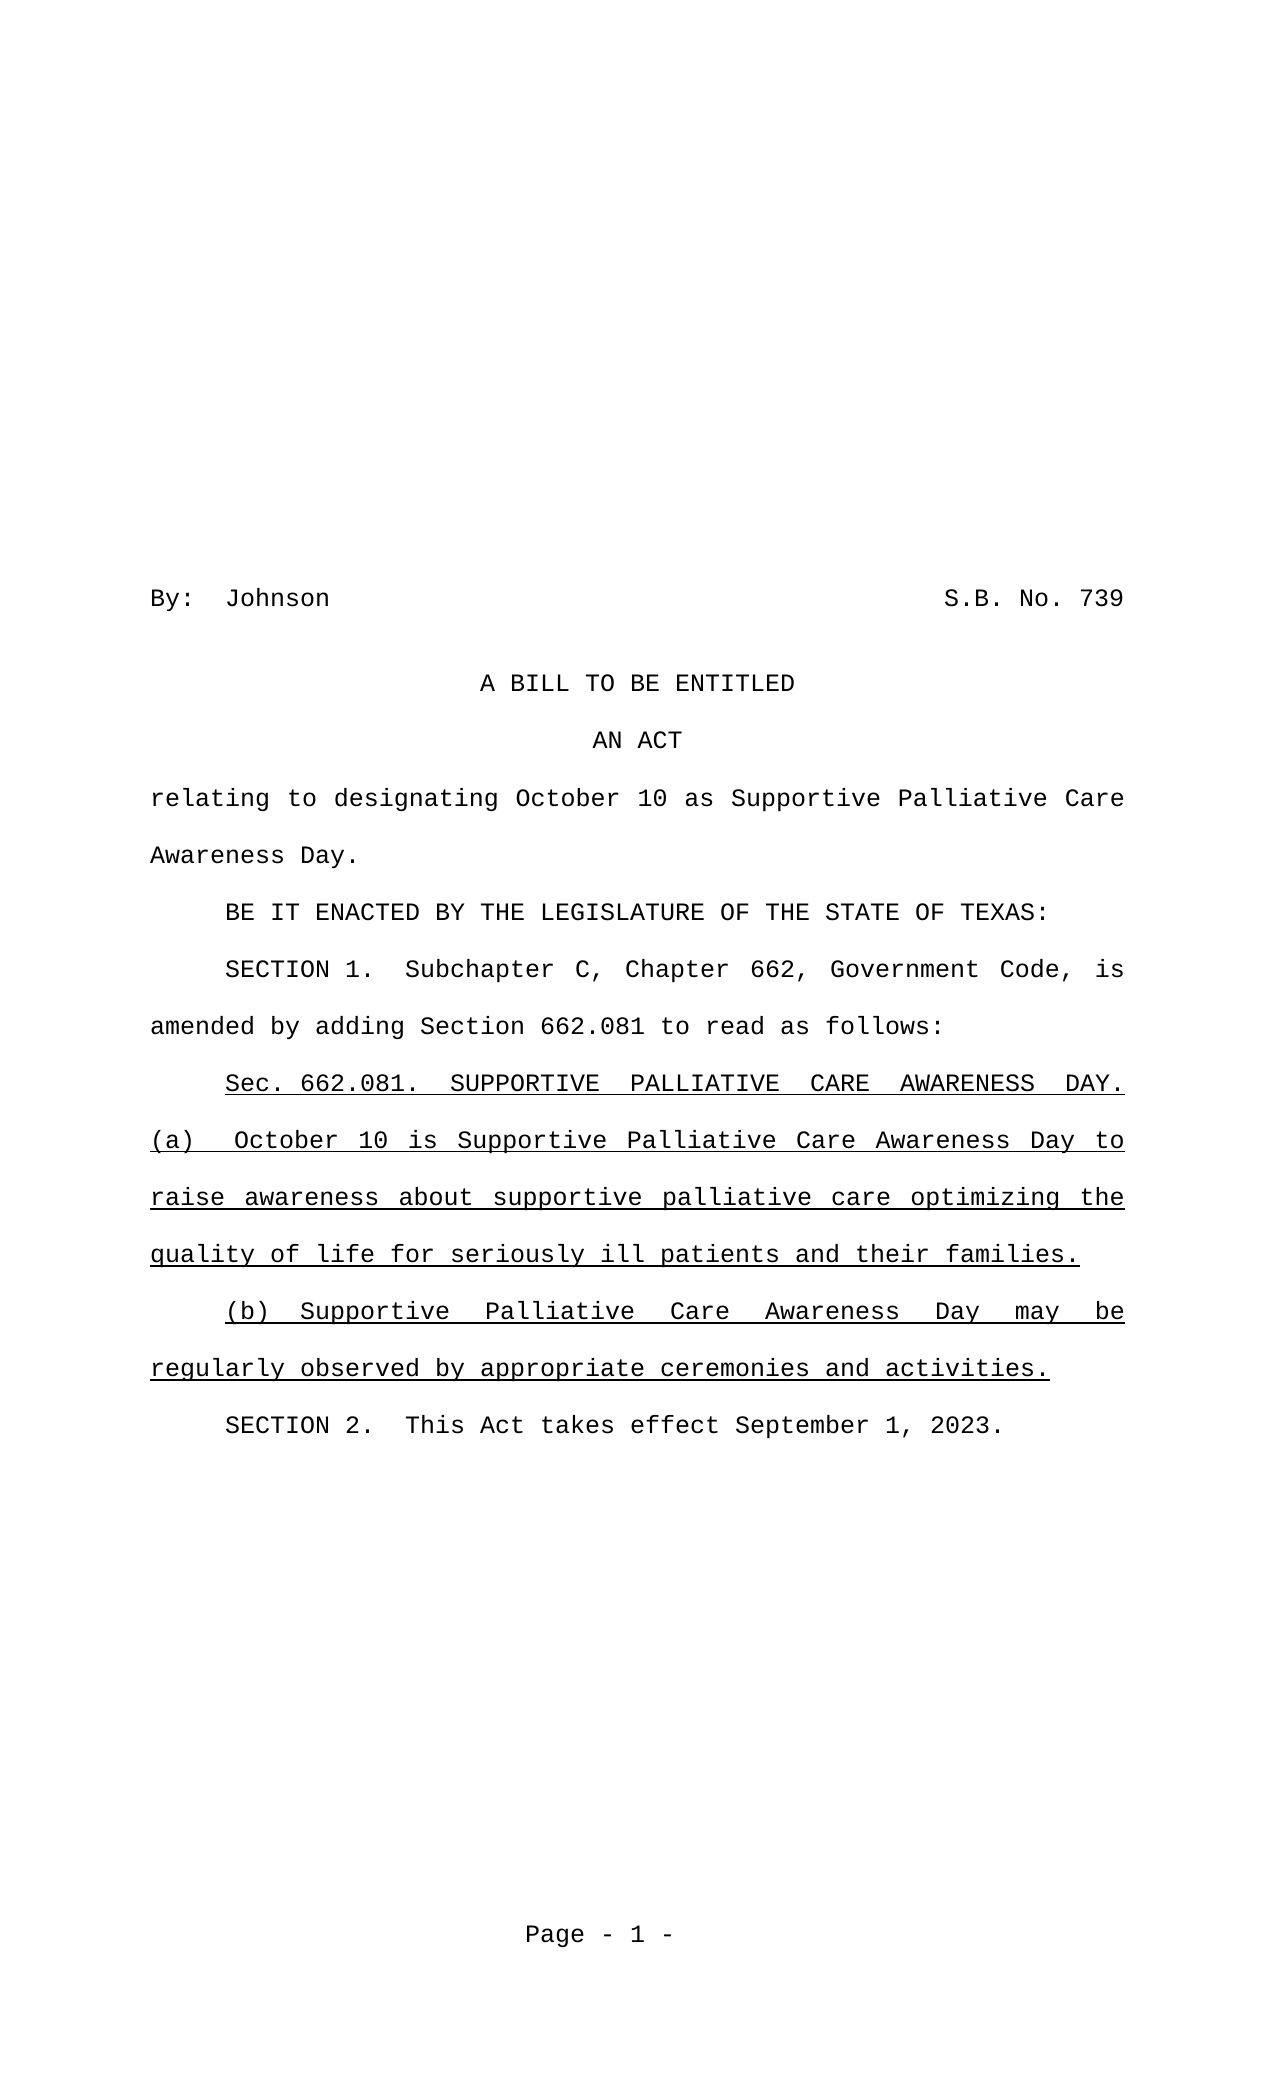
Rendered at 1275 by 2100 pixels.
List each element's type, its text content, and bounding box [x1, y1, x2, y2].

text BE IT ENACTED BY THE LEGISLATURE OF THE STATE OF TEXAS: [150, 899, 1125, 928]
text A BILL TO BE ENTITLED [150, 671, 1125, 699]
text relating to designating October 10 as Supportive Palliative Care Awareness Day. [150, 785, 1125, 871]
text Sec. 662.081. SUPPORTIVE PALLIATIVE CARE AWARENESS DAY. (a) October 10 is Supportive Palliative Care Awareness Day to raise awareness about supportive palliative care optimizing the quality of life for seriously ill patients and their families. [150, 1152, 1125, 1208]
text (b) Supportive Palliative Care Awareness Day may be regularly observed by appropriate ceremonies and activities. [150, 1299, 1125, 1384]
text SECTION 1. Subchapter C, Chapter 662, Government Code, is amended by adding Section 662.081 to read as follows: [150, 956, 1125, 1042]
text Sec. 662.081. SUPPORTIVE PALLIATIVE CARE AWARENESS DAY. (a) October 10 is Supportive Palliative Care Awareness Day to raise awareness about supportive palliative care optimizing the quality of life for seriously ill patients and their families. [150, 1070, 1125, 1151]
text By: Johnson S.B. No. 739 [150, 585, 1125, 614]
text SECTION 2. This Act takes effect September 1, 2023. [150, 1413, 1125, 1441]
text Sec. 662.081. SUPPORTIVE PALLIATIVE CARE AWARENESS DAY. (a) October 10 is Supportive Palliative Care Awareness Day to raise awareness about supportive palliative care optimizing the quality of life for seriously ill patients and their families. [150, 1210, 1125, 1270]
text AN ACT [150, 728, 1125, 756]
